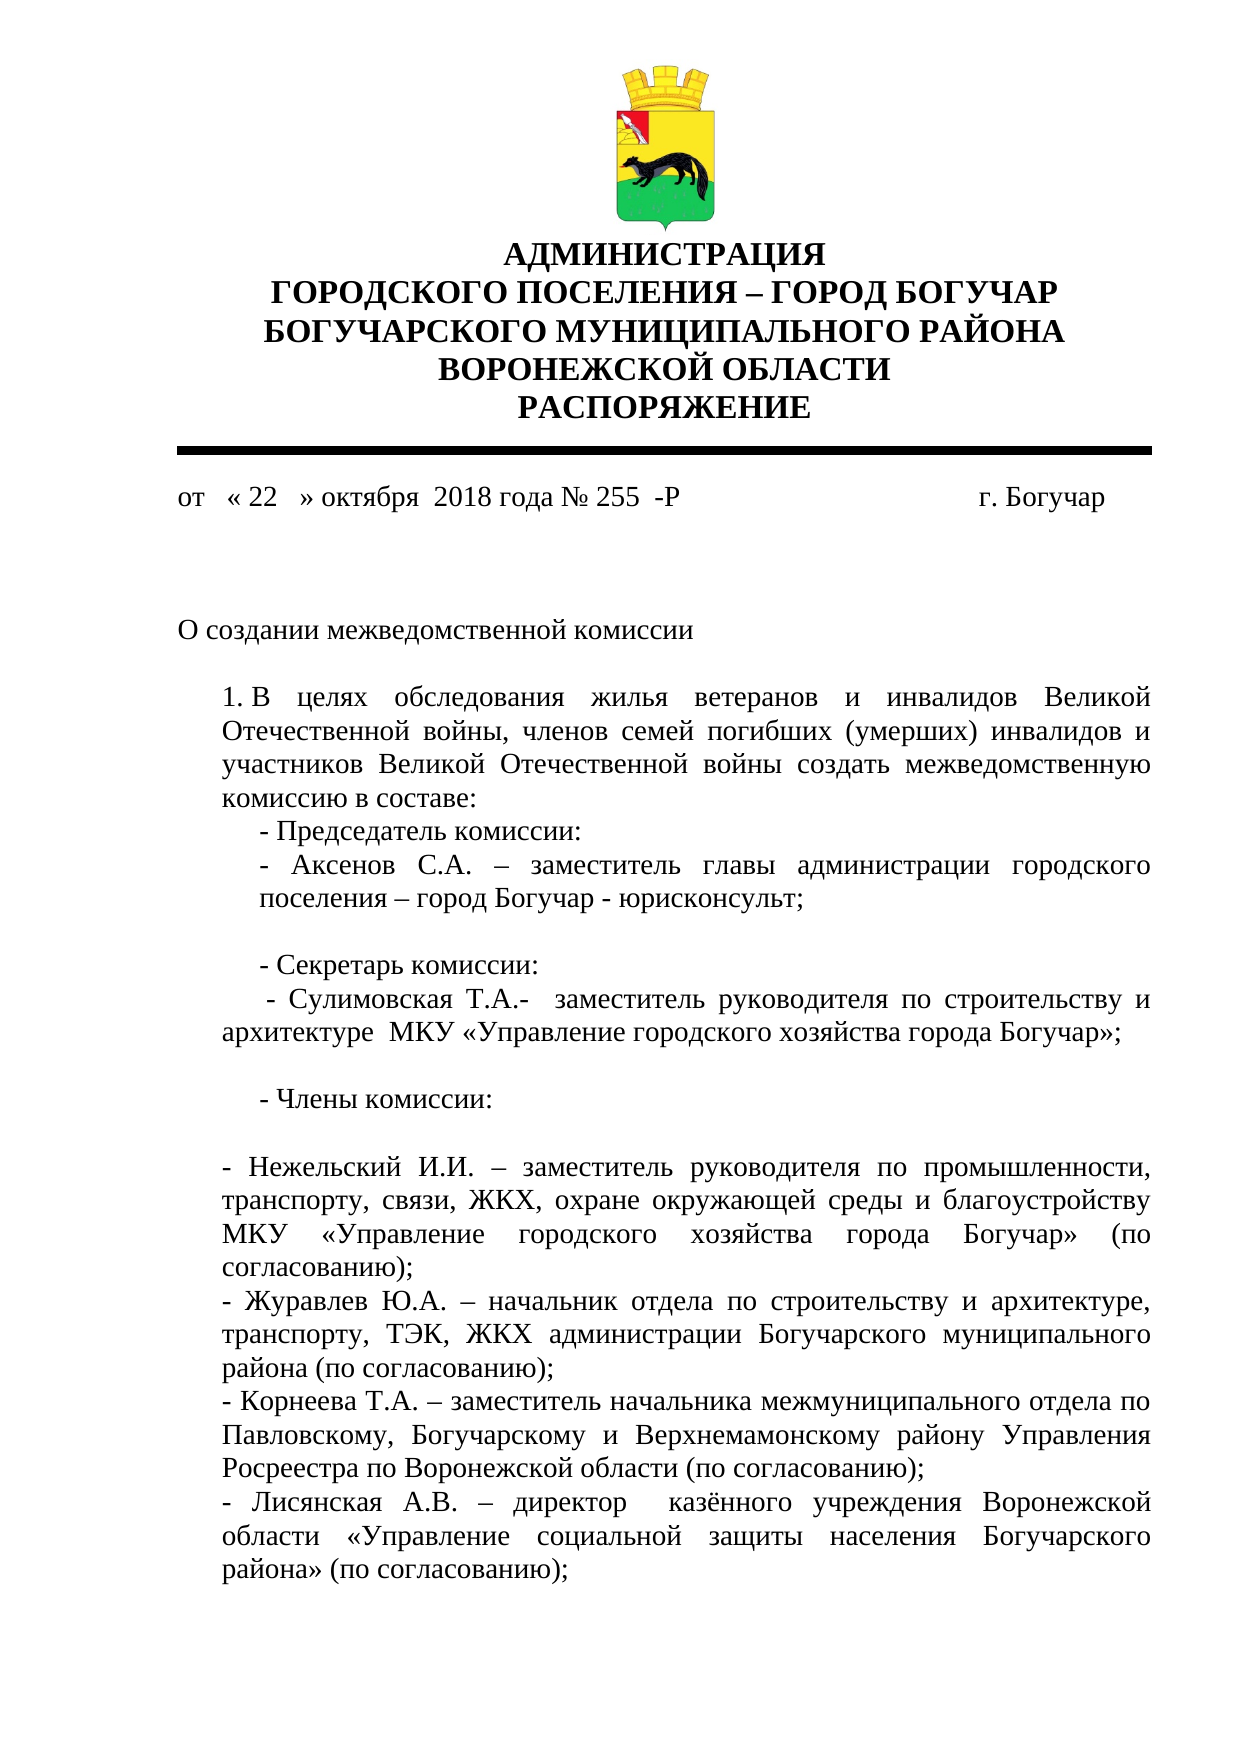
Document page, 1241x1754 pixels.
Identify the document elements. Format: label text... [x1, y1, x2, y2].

text БОГУЧАРСКОГО МУНИЦИПАЛЬНОГО РАЙОНА [177, 311, 1152, 349]
text АДМИНИСТРАЦИЯ [177, 234, 1152, 272]
picture [610, 59, 719, 235]
text от « 22 » октября 2018 года № 255 -Р г. Богучар [177, 479, 1152, 513]
text - Журавлев Ю.А. – начальник отдела по строительству и архитектуре, транспорту, ТЭК, ЖКХ администрации Богучарского муниципального района (по согласованию); [222, 1283, 1152, 1383]
list - Секретарь комиссии: [259, 947, 1152, 981]
text РАСПОРЯЖЕНИЕ [177, 387, 1152, 426]
list - Лисянская А.В. – директор казённого учреждения Воронежской области «Управление социальной защиты населения Богучарского района» (по согласованию); [222, 1484, 1152, 1585]
list - Члены комиссии: [259, 1082, 1152, 1115]
text О создании межведомственной комиссии [177, 612, 1152, 646]
text - Корнеева Т.А. – заместитель начальника межмуниципального отдела по Павловскому, Богучарскому и Верхнемамонскому району Управления Росреестра по Воронежской области (по согласованию); [222, 1383, 1152, 1484]
text ВОРОНЕЖСКОЙ ОБЛАСТИ [177, 349, 1152, 387]
text ГОРОДСКОГО ПОСЕЛЕНИЯ – ГОРОД БОГУЧАР [177, 272, 1152, 311]
list - Председатель комиссии: [259, 813, 1152, 847]
list В целях обследования жилья ветеранов и инвалидов Великой Отечественной войны, членов семей погибших (умерших) инвалидов и участников Великой Отечественной войны создать межведомственную комиссию в составе: [222, 679, 1152, 813]
text - Сулимовская Т.А.- заместитель руководителя по строительству и архитектуре МКУ «Управление городского хозяйства города Богучар»; [222, 981, 1152, 1048]
text - Нежельский И.И. – заместитель руководителя по промышленности, транспорту, связи, ЖКХ, охране окружающей среды и благоустройству МКУ «Управление городского хозяйства города Богучар» (по согласованию); [222, 1149, 1152, 1283]
list - Аксенов С.А. – заместитель главы администрации городского поселения – город Богучар - юрисконсульт; [259, 847, 1152, 914]
